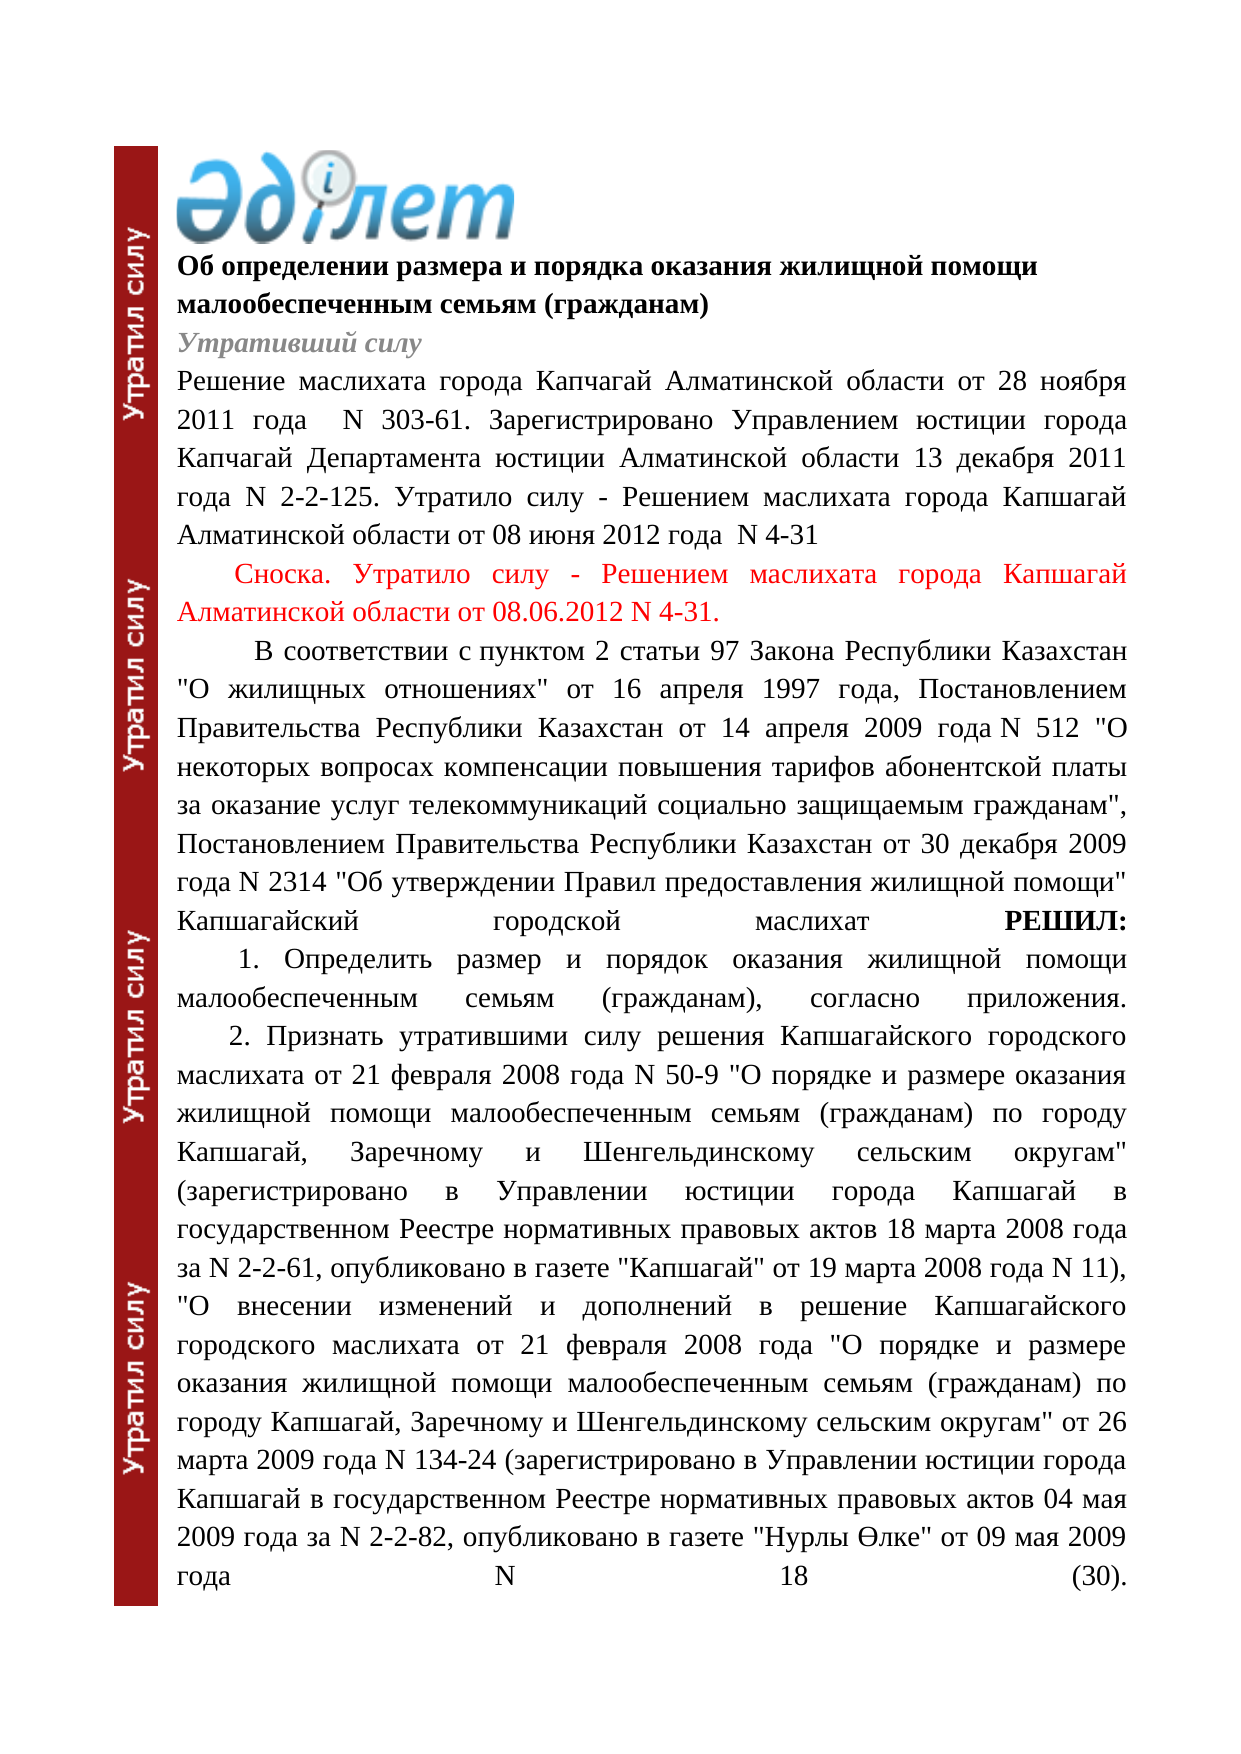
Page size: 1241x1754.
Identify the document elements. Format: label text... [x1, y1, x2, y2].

picture [114, 146, 158, 248]
picture [114, 1592, 158, 1606]
picture [114, 551, 158, 556]
picture [176, 150, 515, 244]
picture [114, 320, 158, 325]
picture [114, 628, 158, 633]
text Об определении размера и порядка оказания жилищной помощи малообеспеченным семьям (гражданам) [112, 248, 1128, 320]
text Утративший силу [112, 325, 1128, 358]
text Решение маслихата города Капчагай Алматинской области от 28 ноября 2011 года N 303-61. Зарегистрировано Управлением юстиции города Капчагай Департамента юстиции Алматинской области 13 декабря 2011 года N 2-2-125. Утратило силу - Решением маслихата города Капшагай Алматинской области от 08 июня 2012 года N 4-31 [112, 363, 1128, 551]
picture [114, 358, 158, 363]
text Сноска. Утратило силу - Решением маслихата города Капшагай Алматинской области от 08.06.2012 N 4-31. [112, 556, 1128, 628]
